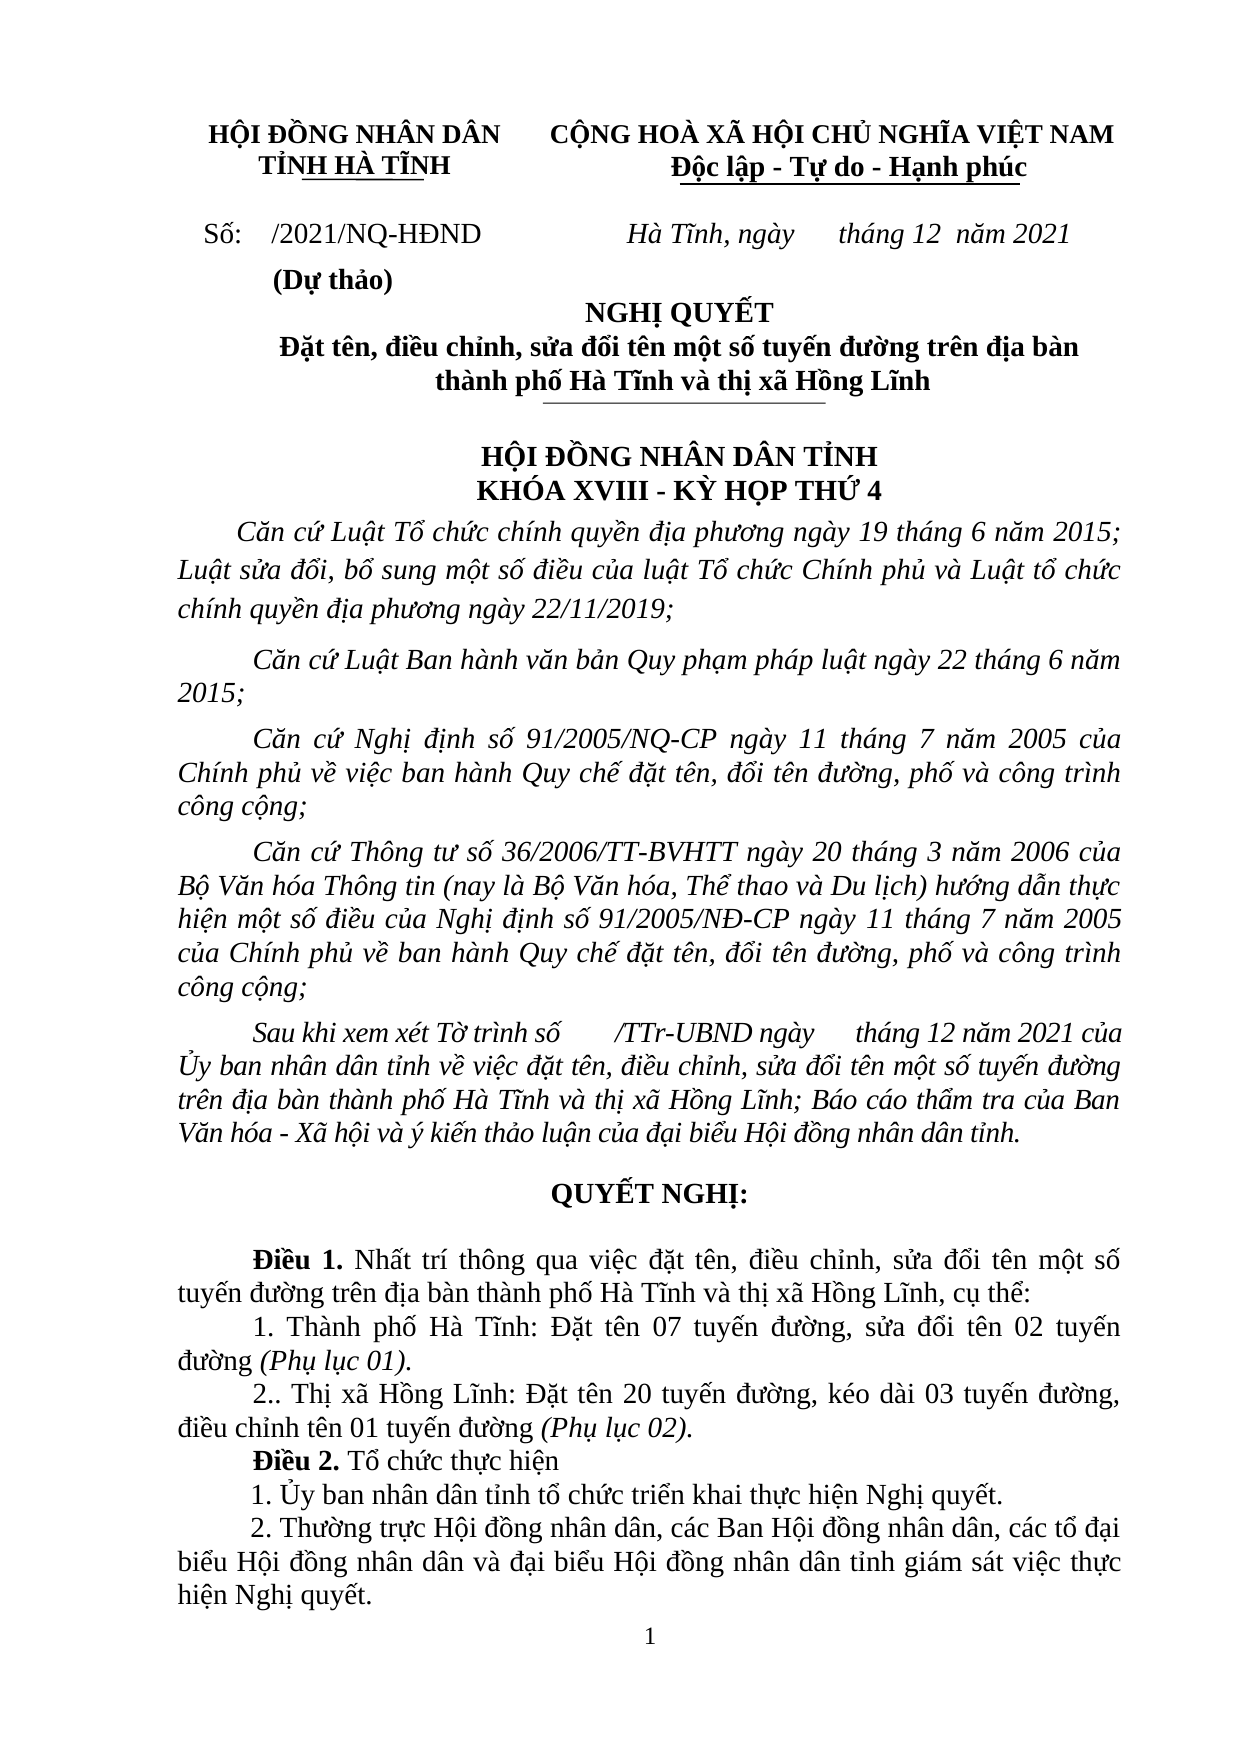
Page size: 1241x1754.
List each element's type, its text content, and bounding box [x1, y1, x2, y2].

text HỘI ĐỒNG NHÂN DÂN TỈNH [177, 439, 1122, 473]
table_cell Hà Tĩnh, ngày tháng 12 năm 2021 [532, 216, 1137, 250]
text NGHỊ QUYẾT [177, 296, 1122, 329]
text Điều 1. Nhất trí thông qua việc đặt tên, điều chỉnh, sửa đổi tên một số tuyến đường trên địa bàn thành phố Hà Tĩnh và thị xã Hồng Lĩnh, cụ thể: [177, 1242, 1122, 1309]
table_header HỘI ĐỒNG NHÂN DÂN TỈNH HÀ TĨNH [177, 118, 532, 216]
table_cell Số: /2021/NQ-HĐND [177, 216, 532, 250]
text Căn cứ Luật Ban hành văn bản Quy phạm pháp luật ngày 22 tháng 6 năm 2015; [177, 642, 1122, 709]
table_header CỘNG HOÀ XÃ HỘI CHỦ NGHĨA VIỆT NAM Độc lập - Tự do - Hạnh phúc [532, 118, 1137, 216]
text Đặt tên, điều chỉnh, sửa đổi tên một số tuyến đường trên địa bàn [177, 329, 1122, 363]
text thành phố Hà Tĩnh và thị xã Hồng Lĩnh [177, 363, 1122, 396]
text 1. Thành phố Hà Tĩnh: Đặt tên 07 tuyến đường, sửa đổi tên 02 tuyến đường (Phụ lục 01). [177, 1309, 1122, 1376]
text Căn cứ Nghị định số 91/2005/NQ-CP ngày 11 tháng 7 năm 2005 của Chính phủ về việc ban hành Quy chế đặt tên, đổi tên đường, phố và công trình công cộng; [177, 721, 1122, 822]
text Sau khi xem xét Tờ trình số /TTr-UBND ngày tháng 12 năm 2021 của Ủy ban nhân dân tỉnh về việc đặt tên, điều chỉnh, sửa đổi tên một số tuyến đường trên địa bàn thành phố Hà Tĩnh và thị xã Hồng Lĩnh; Báo cáo thẩm tra của Ban Văn hóa - Xã hội và ý kiến thảo luận của đại biểu Hội đồng nhân dân tỉnh. [177, 1015, 1122, 1149]
text Căn cứ Luật Tổ chức chính quyền địa phương ngày 19 tháng 6 năm 2015; Luật sửa đổi, bổ sung một số điều của luật Tổ chức Chính phủ và Luật tổ chức chính quyền địa phương ngày 22/11/2019; [177, 514, 1122, 624]
text Điều 2. Tổ chức thực hiện [177, 1443, 1122, 1477]
text KHÓA XVIII - KỲ HỌP THỨ 4 [177, 473, 1122, 506]
text QUYẾT NGHỊ: [177, 1176, 1122, 1210]
text Căn cứ Thông tư số 36/2006/TT-BVHTT ngày 20 tháng 3 năm 2006 của Bộ Văn hóa Thông tin (nay là Bộ Văn hóa, Thể thao và Du lịch) hướng dẫn thực hiện một số điều của Nghị định số 91/2005/NĐ-CP ngày 11 tháng 7 năm 2005 của Chính phủ về ban hành Quy chế đặt tên, đổi tên đường, phố và công trình công cộng; [177, 834, 1122, 1002]
text 1. Ủy ban nhân dân tỉnh tổ chức triển khai thực hiện Nghị quyết. [177, 1477, 1122, 1510]
text 2. Thường trực Hội đồng nhân dân, các Ban Hội đồng nhân dân, các tổ đại biểu Hội đồng nhân dân và đại biểu Hội đồng nhân dân tỉnh giám sát việc thực hiện Nghị quyết. [177, 1510, 1122, 1611]
text 2.. Thị xã Hồng Lĩnh: Đặt tên 20 tuyến đường, kéo dài 03 tuyến đường, điều chỉnh tên 01 tuyến đường (Phụ lục 02). [177, 1376, 1122, 1443]
text (Dự thảo) [177, 262, 1122, 296]
